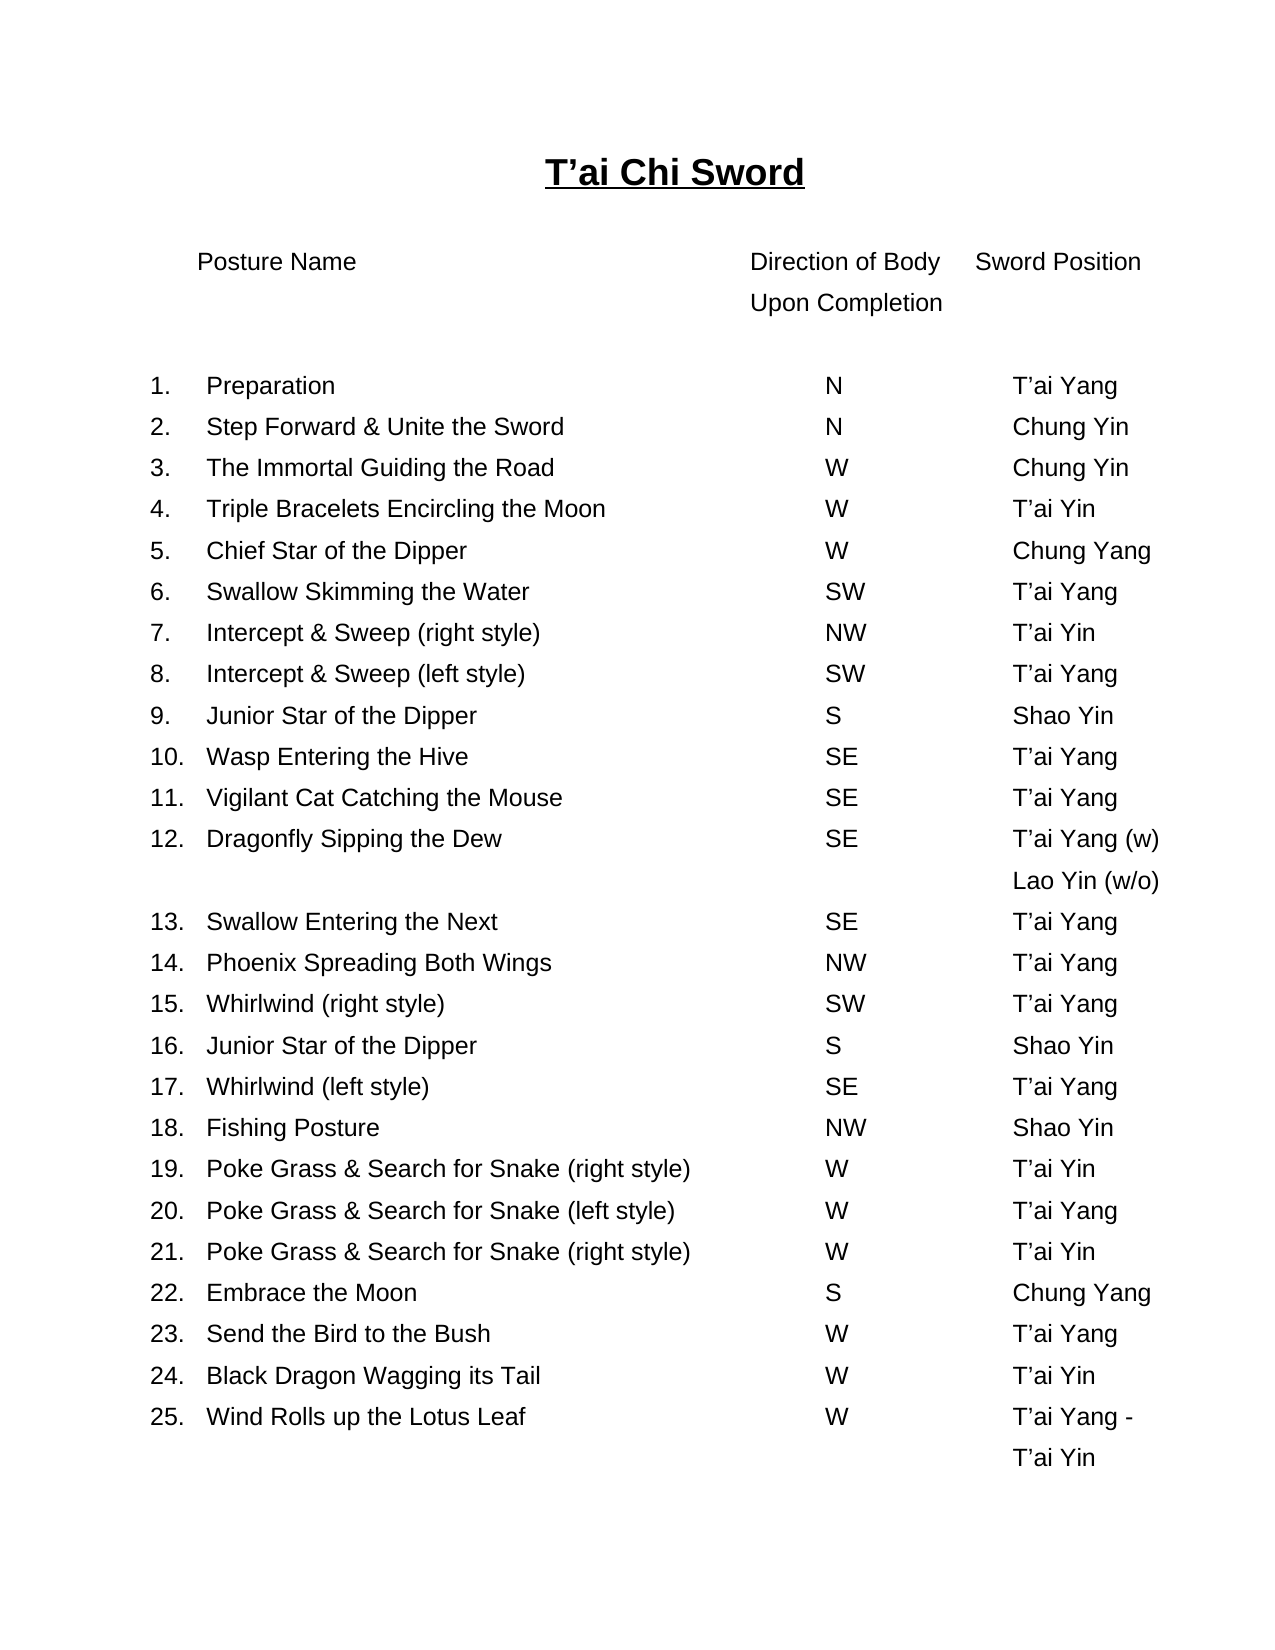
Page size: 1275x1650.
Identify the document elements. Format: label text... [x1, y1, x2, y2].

list Vigilant Cat Catching the Mouse SE T’ai Yang [150, 783, 1200, 812]
list Poke Grass & Search for Snake (right style) W T’ai Yin [150, 1237, 1200, 1266]
text T’ai Yin [300, 1443, 1200, 1472]
list The Immortal Guiding the Road W Chung Yin [150, 453, 1200, 482]
list Junior Star of the Dipper S Shao Yin [150, 701, 1200, 729]
list Send the Bird to the Bush W T’ai Yang [150, 1319, 1200, 1348]
list Swallow Entering the Next SE T’ai Yang [150, 907, 1200, 936]
list Fishing Posture NW Shao Yin [150, 1113, 1200, 1142]
list Intercept & Sweep (left style) SW T’ai Yang [150, 659, 1200, 688]
list Black Dragon Wagging its Tail W T’ai Yin [150, 1361, 1200, 1389]
text Posture Name Direction of Body Sword Position [150, 247, 1200, 276]
list Swallow Skimming the Water SW T’ai Yang [150, 577, 1200, 606]
list Whirlwind (right style) SW T’ai Yang [150, 989, 1200, 1018]
list Dragonfly Sipping the Dew SE T’ai Yang (w) [150, 824, 1200, 853]
list Preparation N T’ai Yang [150, 371, 1200, 399]
list Intercept & Sweep (right style) NW T’ai Yin [150, 618, 1200, 647]
list Phoenix Spreading Both Wings NW T’ai Yang [150, 948, 1200, 977]
list Triple Bracelets Encircling the Moon W T’ai Yin [150, 494, 1200, 523]
text Upon Completion [675, 288, 1200, 317]
list Whirlwind (left style) SE T’ai Yang [150, 1072, 1200, 1101]
list Wasp Entering the Hive SE T’ai Yang [150, 742, 1200, 771]
list Embrace the Moon S Chung Yang [150, 1278, 1200, 1307]
list Junior Star of the Dipper S Shao Yin [150, 1031, 1200, 1059]
list Chief Star of the Dipper W Chung Yang [150, 536, 1200, 564]
text Lao Yin (w/o) [150, 866, 1200, 894]
list Step Forward & Unite the Sword N Chung Yin [150, 412, 1200, 441]
list Poke Grass & Search for Snake (right style) W T’ai Yin [150, 1154, 1200, 1183]
list Poke Grass & Search for Snake (left style) W T’ai Yang [150, 1196, 1200, 1224]
text T’ai Chi Sword [150, 150, 1200, 193]
list Wind Rolls up the Lotus Leaf W T’ai Yang - [150, 1402, 1200, 1431]
